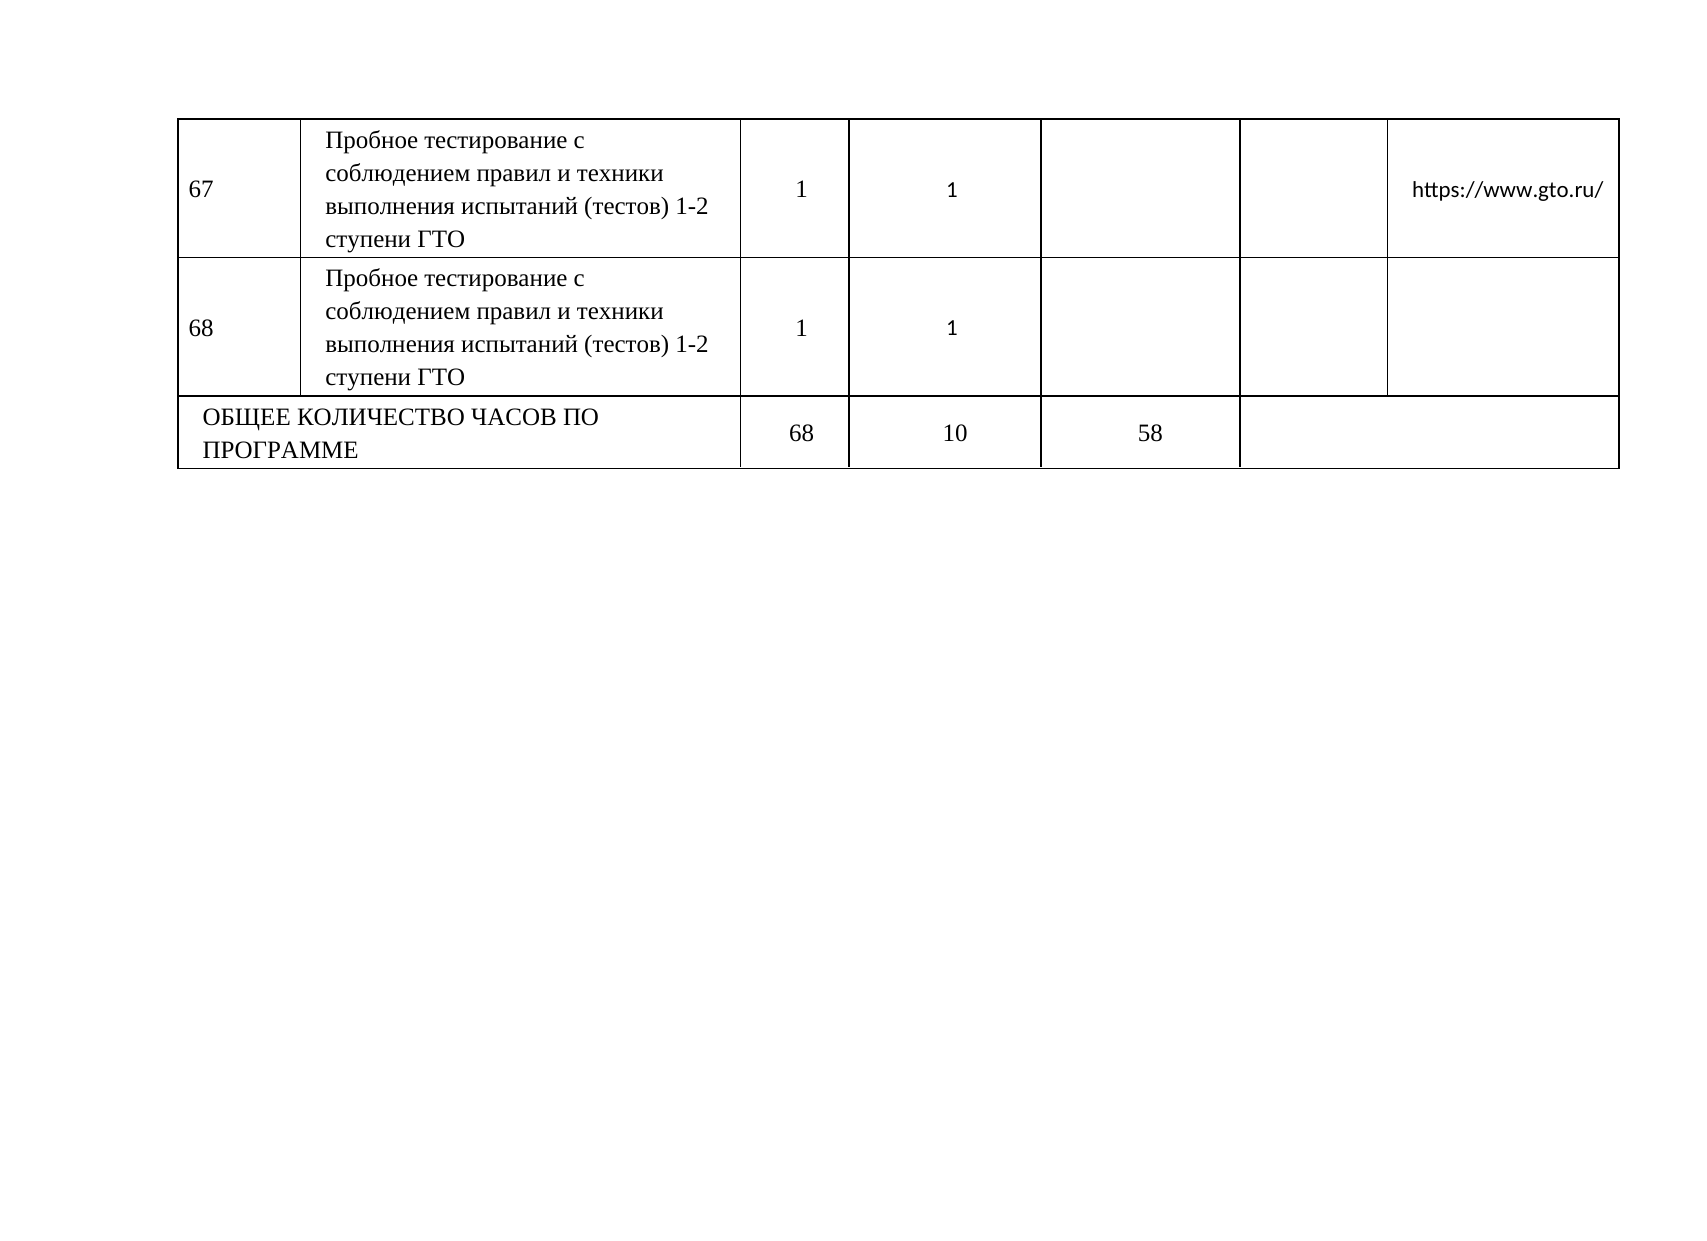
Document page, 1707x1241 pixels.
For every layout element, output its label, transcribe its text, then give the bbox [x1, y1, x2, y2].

table_cell 67 [179, 120, 300, 257]
table_cell 68 [741, 397, 848, 467]
table_cell [1241, 258, 1387, 395]
table_cell 10 [850, 397, 1040, 467]
table_cell https://www.gto.ru/ [1388, 120, 1618, 257]
table_cell Пробное тестирование с соблюдением правил и техники выполнения испытаний (тестов) 1-2 ступени ГТО [301, 120, 740, 257]
table_cell 58 [1042, 397, 1239, 467]
table_cell ОБЩЕЕ КОЛИЧЕСТВО ЧАСОВ ПО ПРОГРАММЕ [179, 397, 740, 467]
table_cell [1241, 120, 1387, 257]
table_cell 1 [741, 120, 848, 257]
table_cell [1388, 258, 1618, 395]
table_cell [1042, 258, 1239, 395]
table_cell 1 [741, 258, 848, 395]
table_cell 1 [850, 258, 1040, 395]
table_cell 68 [179, 258, 300, 395]
table_cell Пробное тестирование с соблюдением правил и техники выполнения испытаний (тестов) 1-2 ступени ГТО [301, 258, 740, 395]
table_cell [1241, 397, 1618, 467]
table_cell [1042, 120, 1239, 257]
table_cell 1 [850, 120, 1040, 257]
